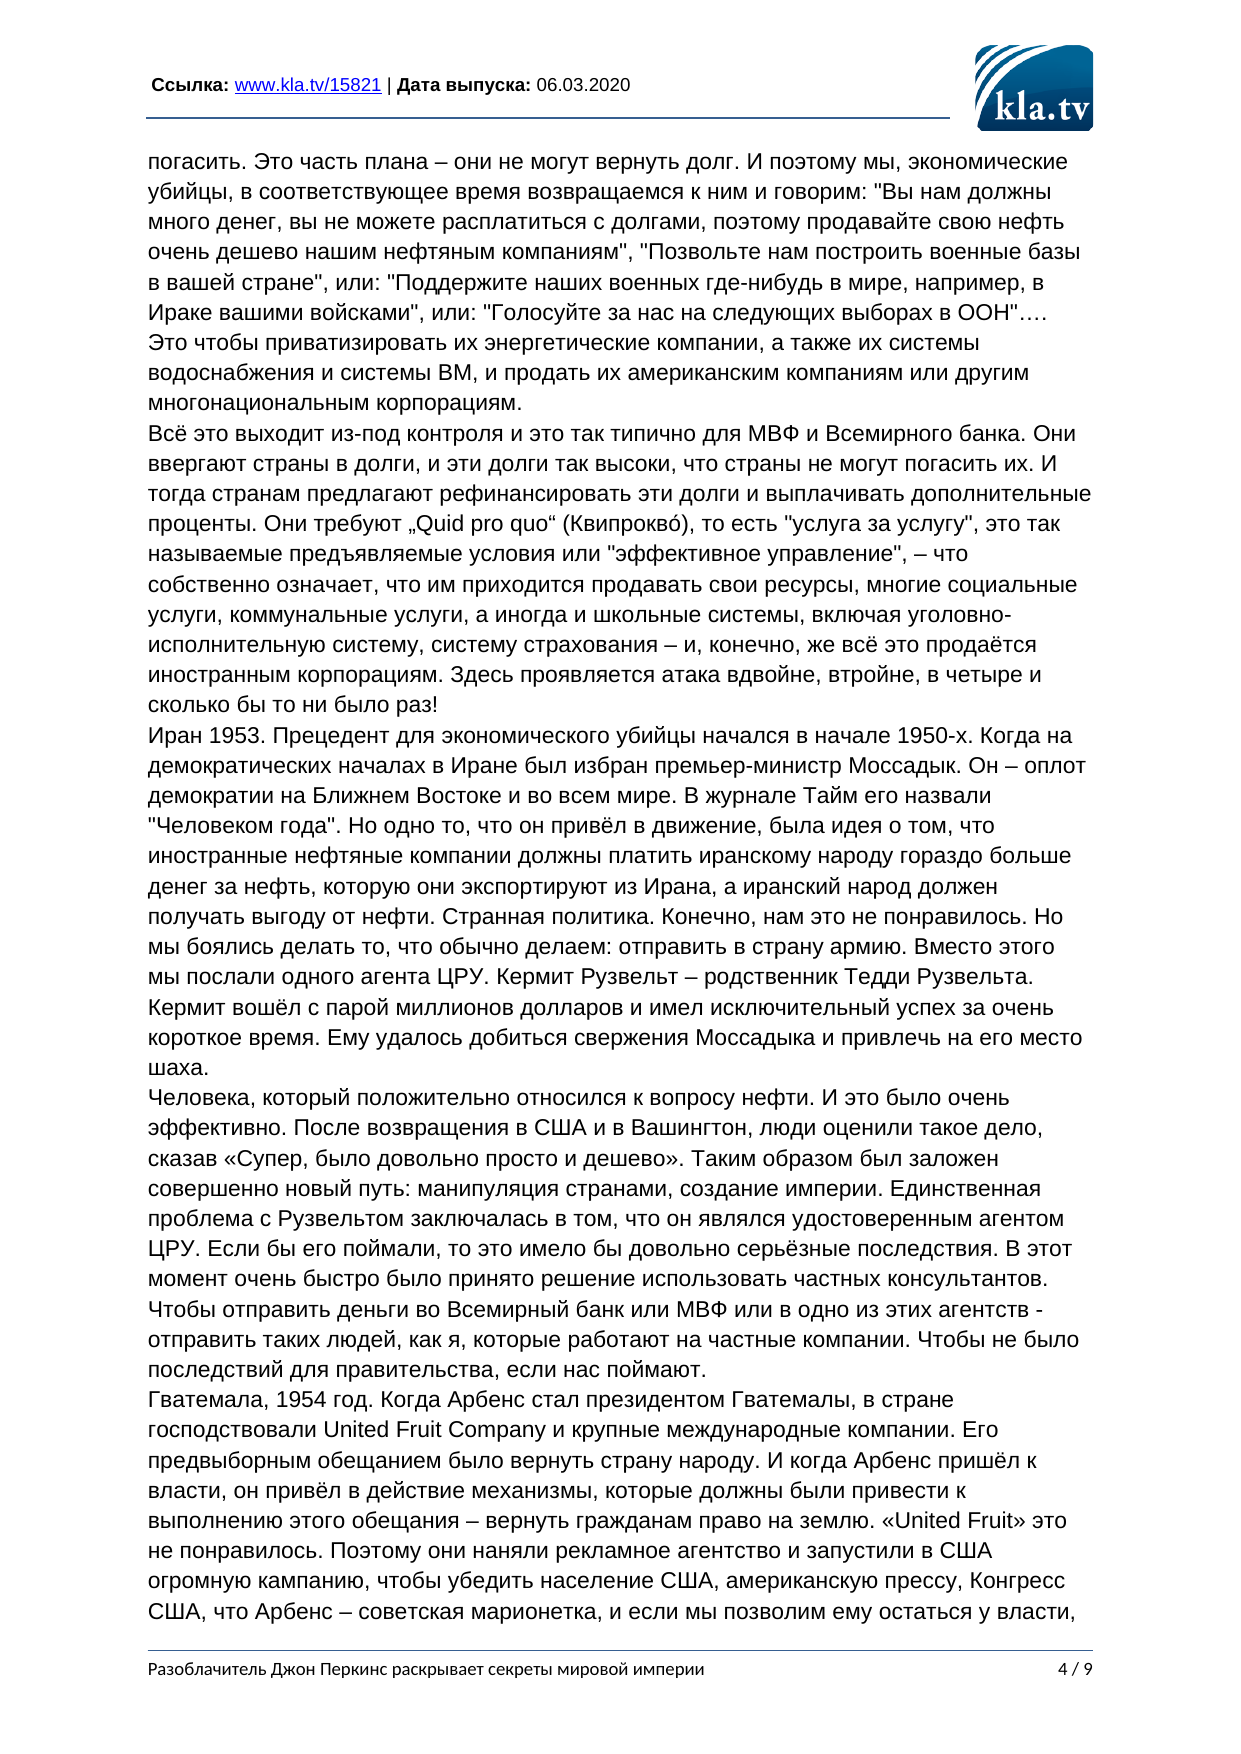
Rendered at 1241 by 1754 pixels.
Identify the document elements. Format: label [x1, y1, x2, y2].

text [148, 148, 1093, 1624]
